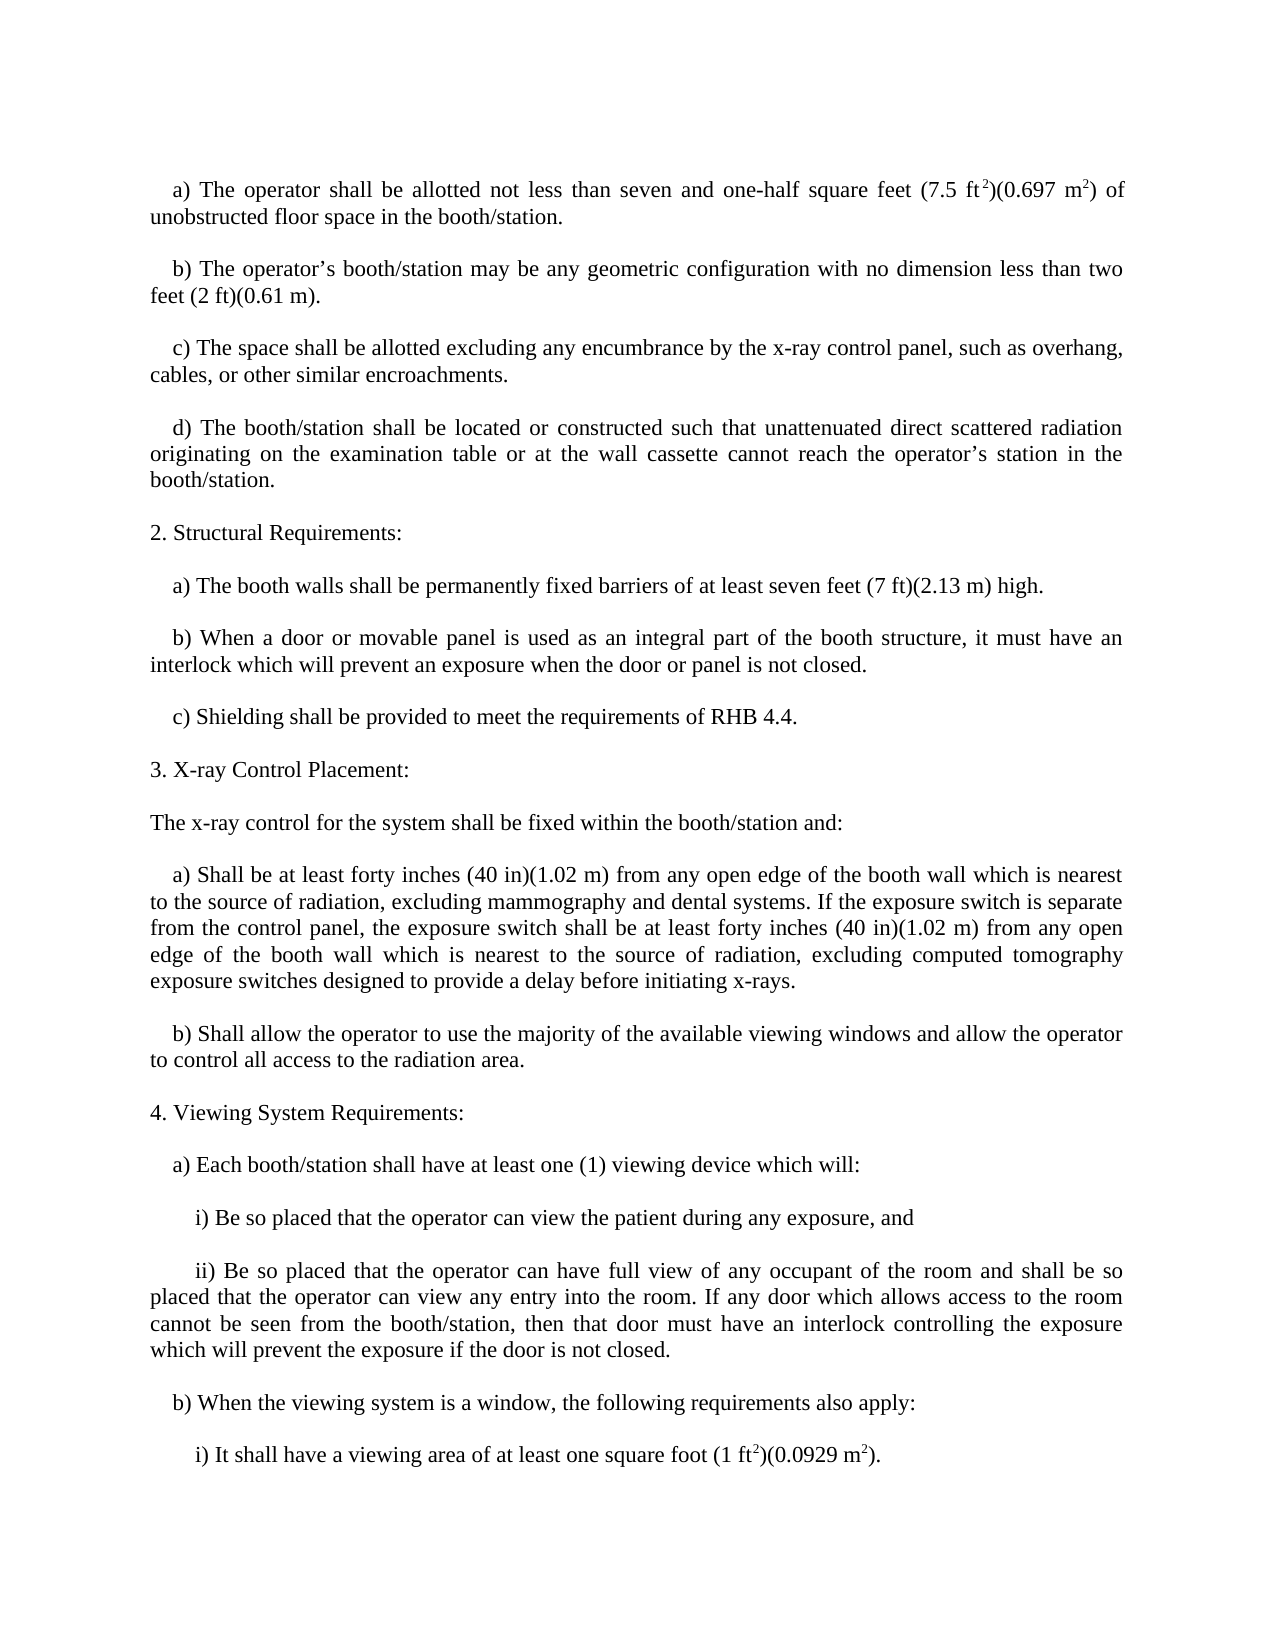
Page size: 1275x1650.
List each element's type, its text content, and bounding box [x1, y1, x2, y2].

text d) The booth/station shall be located or constructed such that unattenuated direct scattered radiation originating on the examination table or at the wall cassette cannot reach the operator’s station in the booth/station. [150, 413, 1125, 493]
text 2. Structural Requirements: [150, 519, 1125, 545]
text a) The operator shall be allotted not less than seven and one-half square feet (7.5 ft2)(0.697 m2) of unobstructed floor space in the booth/station. [150, 176, 1125, 229]
text 3. X-ray Control Placement: [150, 756, 1125, 782]
text b) Shall allow the operator to use the majority of the available viewing windows and allow the operator to control all access to the radiation area. [150, 1020, 1125, 1072]
text c) The space shall be allotted excluding any encumbrance by the x-ray control panel, such as overhang, cables, or other similar encroachments. [150, 334, 1125, 387]
text i) It shall have a viewing area of at least one square foot (1 ft2)(0.0929 m2). [150, 1441, 1125, 1468]
text 4. Viewing System Requirements: [150, 1099, 1125, 1125]
text The x-ray control for the system shall be fixed within the booth/station and: [150, 809, 1125, 835]
text c) Shielding shall be provided to meet the requirements of RHB 4.4. [150, 703, 1125, 730]
text b) The operator’s booth/station may be any geometric configuration with no dimension less than two feet (2 ft)(0.61 m). [150, 255, 1125, 308]
text b) When the viewing system is a window, the following requirements also apply: [150, 1389, 1125, 1415]
text ii) Be so placed that the operator can have full view of any occupant of the room and shall be so placed that the operator can view any entry into the room. If any door which allows access to the room cannot be seen from the booth/station, then that door must have an interlock controlling the exposure which will prevent the exposure if the door is not closed. [150, 1257, 1125, 1362]
text a) Shall be at least forty inches (40 in)(1.02 m) from any open edge of the booth wall which is nearest to the source of radiation, excluding mammography and dental systems. If the exposure switch is separate from the control panel, the exposure switch shall be at least forty inches (40 in)(1.02 m) from any open edge of the booth wall which is nearest to the source of radiation, excluding computed tomography exposure switches designed to provide a delay before initiating x-rays. [150, 862, 1125, 993]
text b) When a door or movable panel is used as an integral part of the booth structure, it must have an interlock which will prevent an exposure when the door or panel is not closed. [150, 624, 1125, 677]
text a) Each booth/station shall have at least one (1) viewing device which will: [150, 1151, 1125, 1178]
text a) The booth walls shall be permanently fixed barriers of at least seven feet (7 ft)(2.13 m) high. [150, 572, 1125, 598]
text i) Be so placed that the operator can view the patient during any exposure, and [150, 1204, 1125, 1231]
